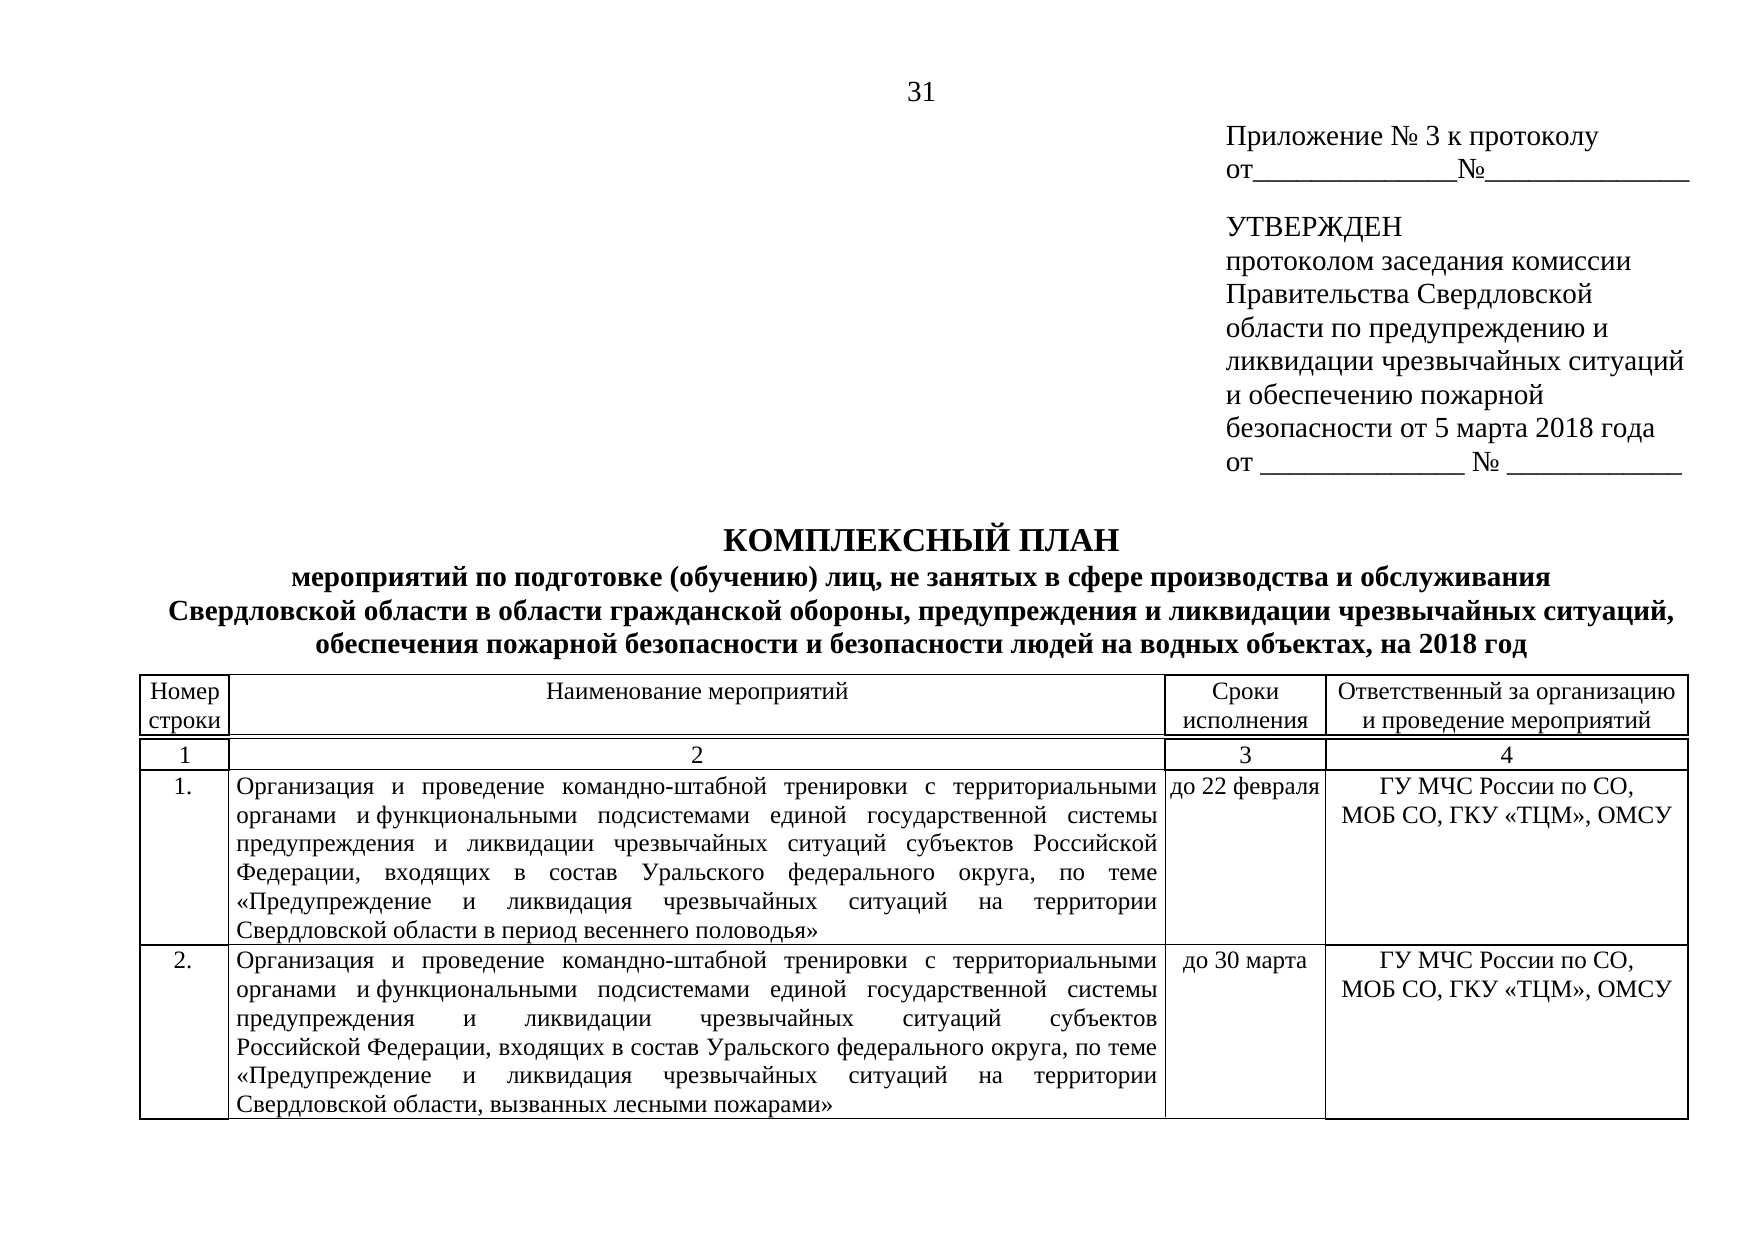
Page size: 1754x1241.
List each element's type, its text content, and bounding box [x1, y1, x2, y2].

table_header Наименование мероприятий [230, 675, 1164, 734]
table_cell ГУ МЧС России по СО, МОБ СО, ГКУ «ТЦМ», ОМСУ [1326, 771, 1687, 943]
table_cell до 22 февраля [1166, 771, 1325, 943]
text Приложение № 3 к протоколу [1226, 118, 1695, 152]
text от ______________ № ____________ [1226, 444, 1695, 478]
table_header 4 [1327, 740, 1687, 769]
text протоколом заседания комиссии Правительства Свердловской области по предупреждению и ликвидации чрезвычайных ситуаций [1226, 243, 1695, 377]
table_header Ответственный за организацию и проведение мероприятий [1327, 676, 1687, 734]
table_cell до 30 марта [1165, 945, 1325, 1118]
table_header 3 [1166, 740, 1325, 769]
text и обеспечению пожарной безопасности от 5 марта 2018 года [1226, 377, 1695, 444]
text от______________№______________ [1226, 152, 1695, 185]
table_header Номер строки [141, 676, 228, 734]
text мероприятий по подготовке (обучению) лиц, не занятых в сфере производства и обслуживания Свердловской области в области гражданской обороны, предупреждения и ликвидации чрезвычайных ситуаций, обеспечения пожарной безопасности и безопасности людей на водных объектах, на 2018 год [148, 559, 1695, 660]
text УТВЕРЖДЕН [1226, 209, 1695, 243]
text КОМПЛЕКСНЫЙ ПЛАН [148, 521, 1695, 559]
table_header 2 [230, 739, 1164, 769]
table_cell Организация и проведение командно-штабной тренировки с территориальными органами и функциональными подсистемами единой государственной системы предупреждения и ликвидации чрезвычайных ситуаций субъектов Российской Федерации, входящих в состав Уральского федерального округа, по теме «Предупреждение и ликвидация чрезвычайных ситуаций на территории Свердловской области в период весеннего половодья» [229, 770, 1165, 943]
table_cell [141, 946, 228, 1118]
table_header Сроки исполнения [1166, 676, 1325, 734]
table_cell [1326, 946, 1687, 1118]
table_cell [141, 771, 228, 943]
table_cell Организация и проведение командно-штабной тренировки с территориальными органами и функциональными подсистемами единой государственной системы предупреждения и ликвидации чрезвычайных ситуаций субъектов Российской Федерации, входящих в состав Уральского федерального округа, по теме «Предупреждение и ликвидация чрезвычайных ситуаций на территории Свердловской области, вызванных лесными пожарами» [229, 945, 1165, 1118]
table_header 1 [141, 740, 228, 769]
